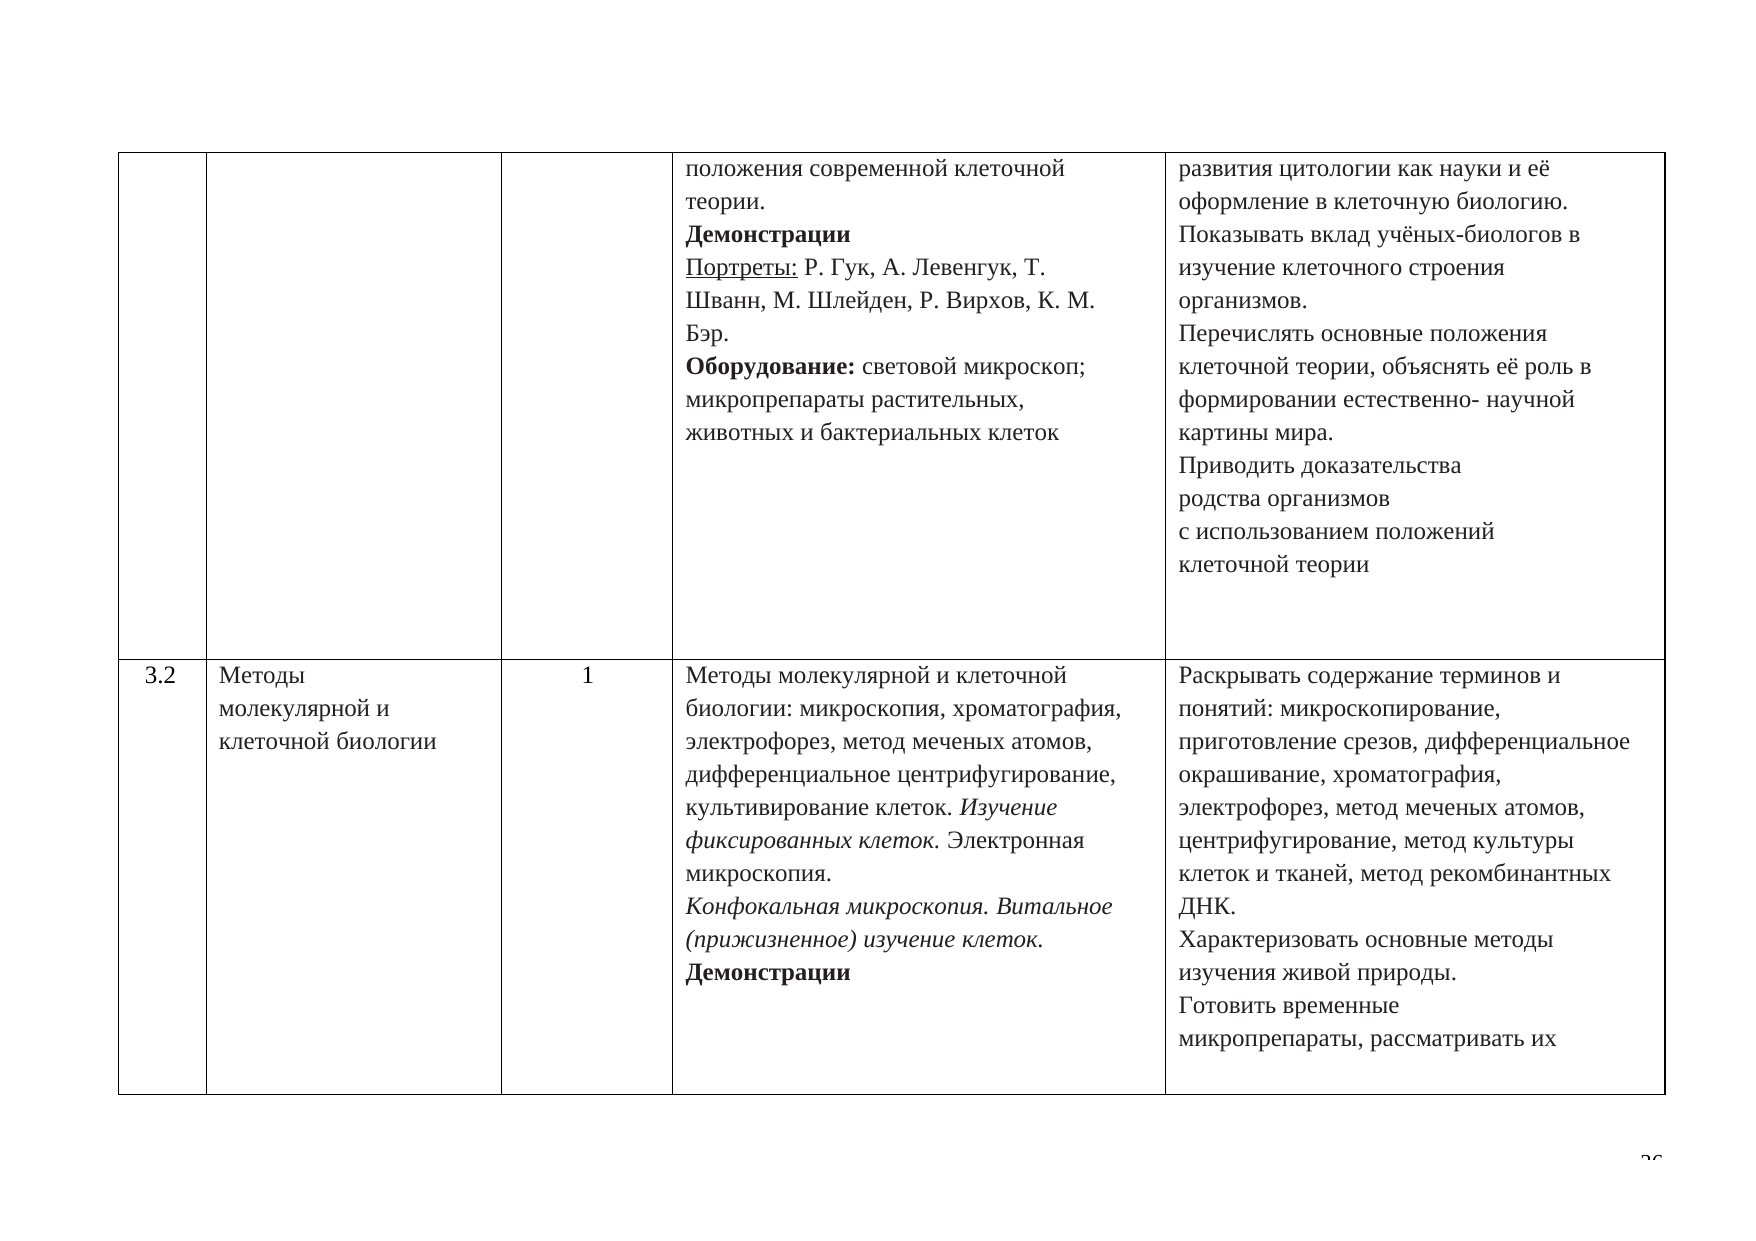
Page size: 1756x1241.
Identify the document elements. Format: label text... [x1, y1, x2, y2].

table_header положения современной клеточной теории. Демонстрации Портреты: Р. Гук, А. Левенгук, Т. Шванн, М. Шлейден, Р. Вирхов, К. М. Бэр. Оборудование: световой микроскоп; микропрепараты растительных, животных и бактериальных клеток [673, 153, 1165, 659]
table_cell 1 [502, 660, 672, 1094]
table_header развития цитологии как науки и её оформление в клеточную биологию. Показывать вклад учёных-биологов в изучение клеточного строения организмов. Перечислять основные положения клеточной теории, объяснять её роль в формировании естественно- научной картины мира. Приводить доказательства родства организмов с использованием положений клеточной теории [1166, 153, 1664, 659]
table_header [207, 153, 501, 659]
table_cell Методы молекулярной и клеточной биологии [207, 660, 501, 1094]
table_header [502, 153, 672, 659]
table_cell Методы молекулярной и клеточной биологии: микроскопия, хроматография, электрофорез, метод меченых атомов, дифференциальное центрифугирование, культивирование клеток. Изучение фиксированных клеток. Электронная микроскопия. Конфокальная микроскопия. Витальное (прижизненное) изучение клеток. Демонстрации [673, 660, 1165, 1094]
table_cell Раскрывать содержание терминов и понятий: микроскопирование, приготовление срезов, дифференциальное окрашивание, хроматография, электрофорез, метод меченых атомов, центрифугирование, метод культуры клеток и тканей, метод рекомбинантных ДНК. Характеризовать основные методы изучения живой природы. Готовить временные микропрепараты, рассматривать их [1166, 660, 1664, 1094]
table_cell 3.2 [119, 660, 206, 1094]
table_header [119, 153, 206, 659]
